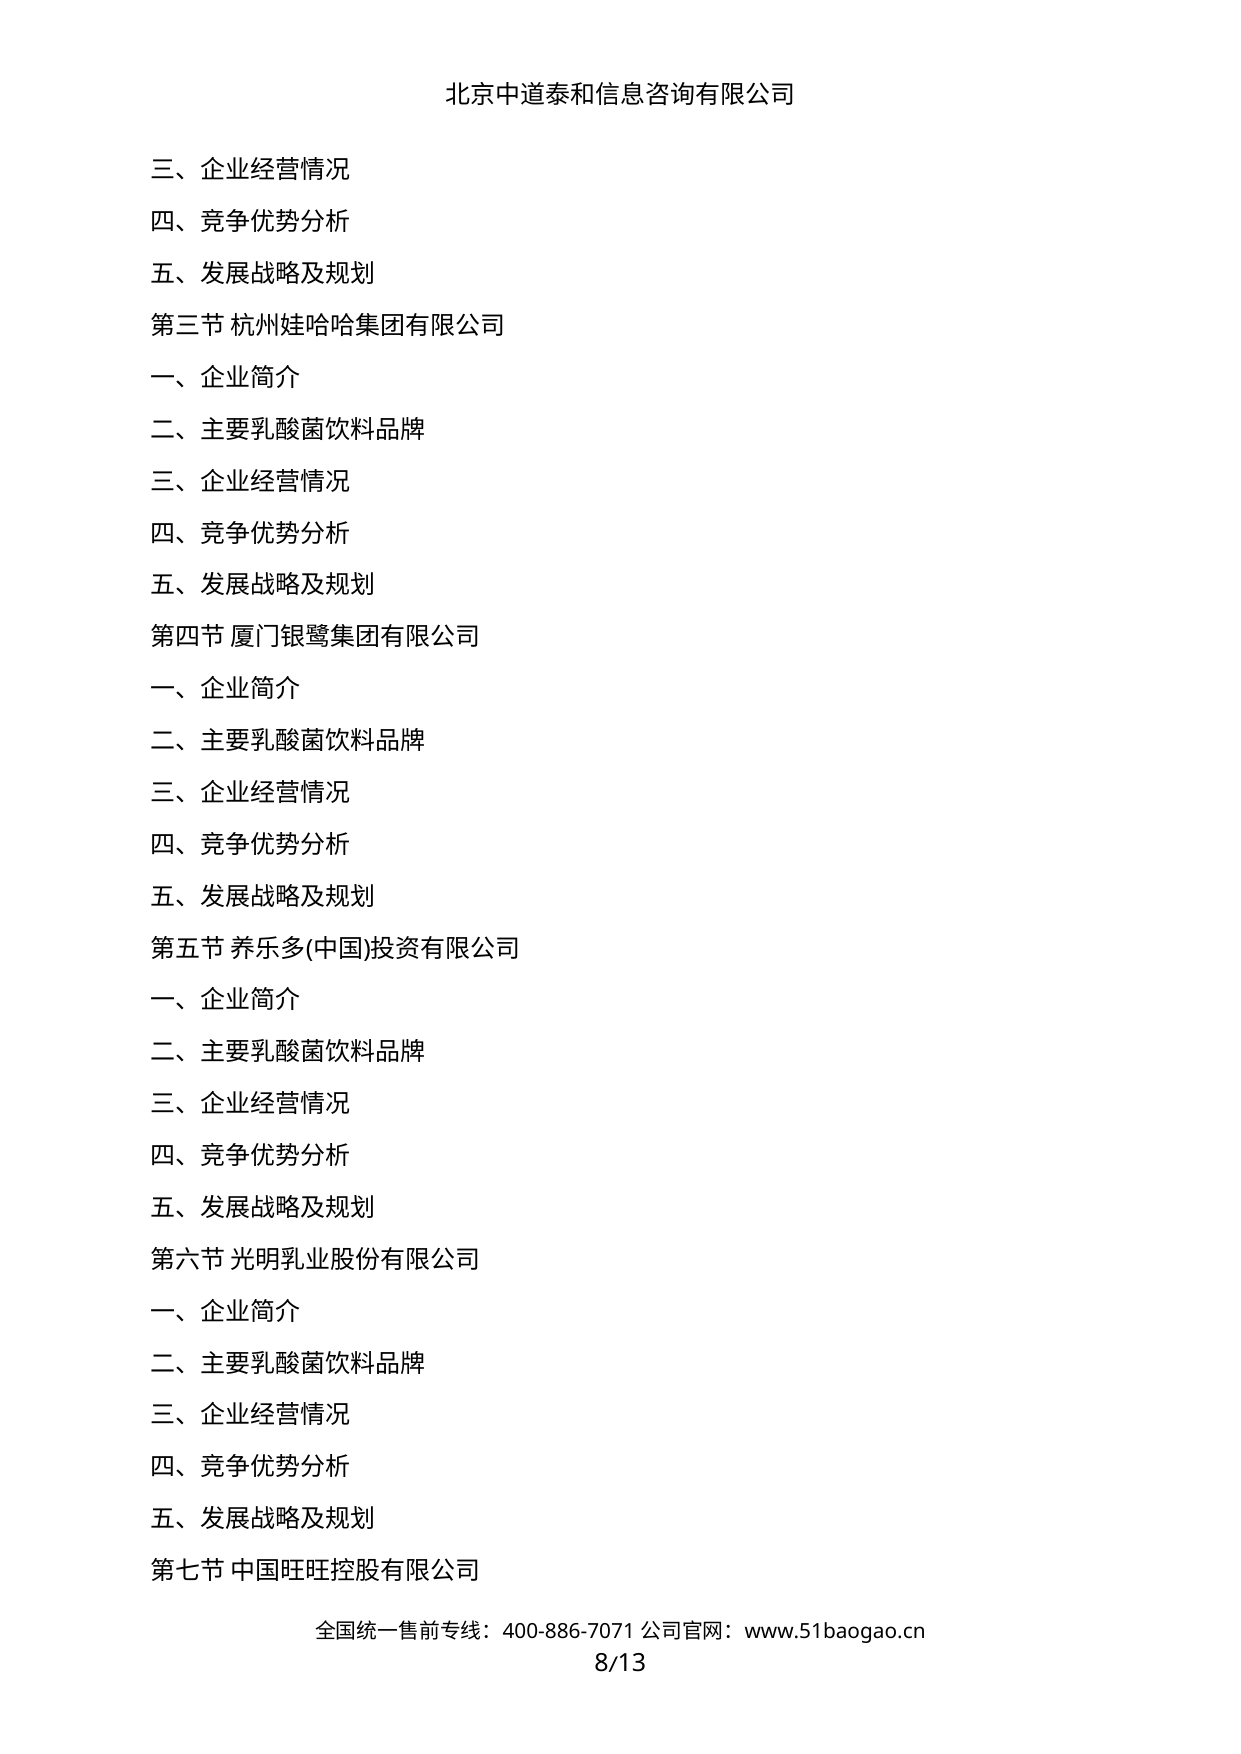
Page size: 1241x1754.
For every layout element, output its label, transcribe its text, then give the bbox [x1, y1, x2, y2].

text 五、发展战略及规划 [150, 254, 1090, 290]
text 一、企业简介 [150, 669, 1090, 705]
text 一、企业简介 [150, 1291, 1090, 1327]
text 一、企业简介 [150, 357, 1090, 394]
text 三、企业经营情况 [150, 461, 1090, 497]
text 二、主要乳酸菌饮料品牌 [150, 409, 1090, 446]
text 四、竞争优势分析 [150, 513, 1090, 549]
text 二、主要乳酸菌饮料品牌 [150, 721, 1090, 757]
text 二、主要乳酸菌饮料品牌 [150, 1032, 1090, 1068]
text 五、发展战略及规划 [150, 565, 1090, 601]
text 五、发展战略及规划 [150, 876, 1090, 912]
text 五、发展战略及规划 [150, 1499, 1090, 1535]
text 三、企业经营情况 [150, 772, 1090, 809]
text 五、发展战略及规划 [150, 1187, 1090, 1224]
text 三、企业经营情况 [150, 150, 1090, 186]
text 三、企业经营情况 [150, 1084, 1090, 1120]
text 四、竞争优势分析 [150, 202, 1090, 238]
text 第五节 养乐多(中国)投资有限公司 [150, 928, 1090, 964]
text 四、竞争优势分析 [150, 1447, 1090, 1483]
text 第三节 杭州娃哈哈集团有限公司 [150, 306, 1090, 342]
text 三、企业经营情况 [150, 1395, 1090, 1431]
text 二、主要乳酸菌饮料品牌 [150, 1343, 1090, 1379]
text 第四节 厦门银鹭集团有限公司 [150, 617, 1090, 653]
text 第七节 中国旺旺控股有限公司 [150, 1551, 1090, 1587]
text 四、竞争优势分析 [150, 824, 1090, 861]
text 一、企业简介 [150, 980, 1090, 1016]
text 四、竞争优势分析 [150, 1136, 1090, 1172]
text 第六节 光明乳业股份有限公司 [150, 1239, 1090, 1276]
